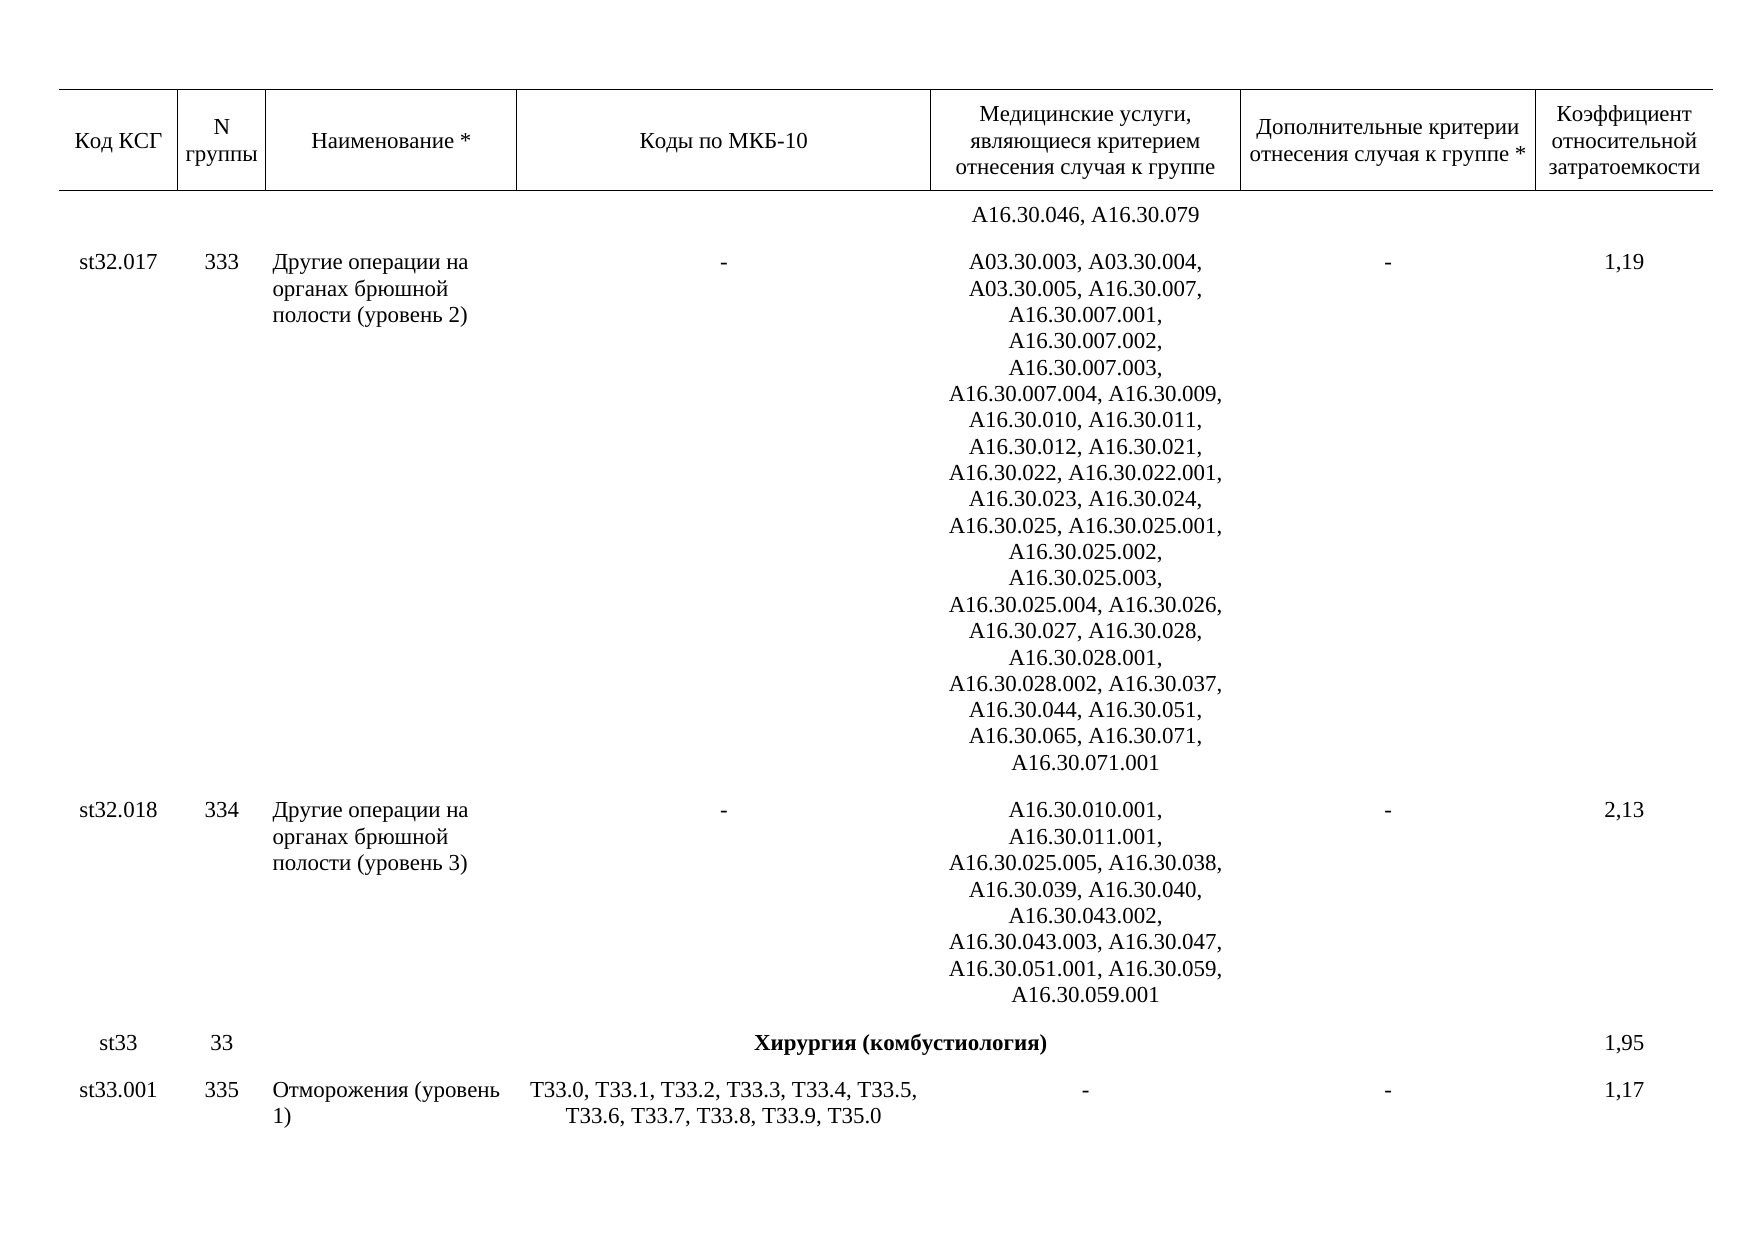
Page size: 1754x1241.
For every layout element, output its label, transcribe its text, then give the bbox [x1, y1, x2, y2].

table_header Медицинские услуги, являющиеся критерием отнесения случая к группе [931, 90, 1240, 190]
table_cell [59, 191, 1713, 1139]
table_header Наименование * [266, 90, 516, 190]
table_header N группы [178, 90, 265, 190]
table_header Коды по МКБ-10 [517, 90, 930, 190]
table_header Коэффициент относительной затратоемкости [1536, 90, 1713, 190]
table_header Дополнительные критерии отнесения случая к группе * [1241, 90, 1535, 190]
table_header Код КСГ [59, 90, 177, 190]
